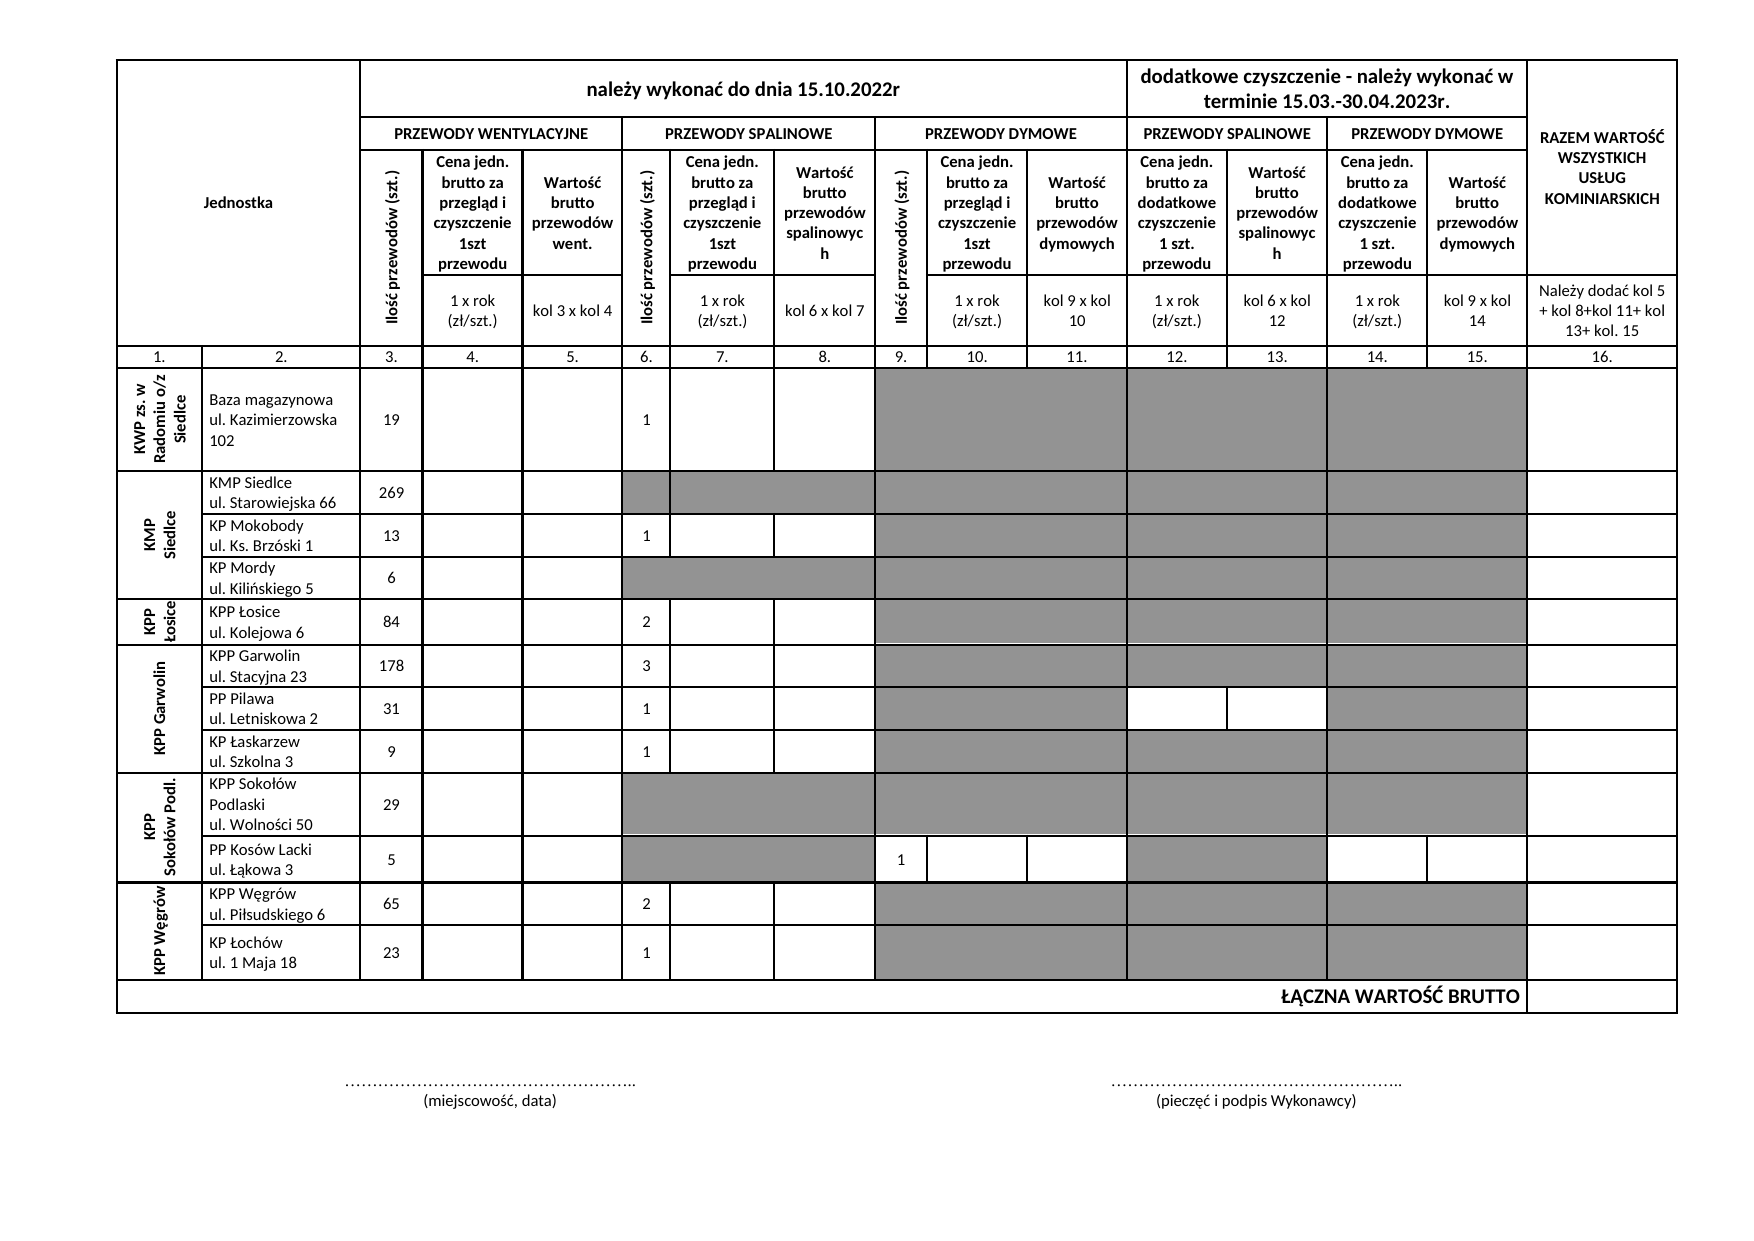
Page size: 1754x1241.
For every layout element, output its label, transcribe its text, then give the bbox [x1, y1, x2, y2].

table_cell [1328, 369, 1427, 470]
table_cell [1528, 472, 1676, 513]
table_cell 1 [623, 926, 669, 979]
table_cell [1428, 837, 1526, 881]
table_cell PRZEWODY WENTYLACYJNE [361, 118, 621, 149]
table_cell [524, 646, 621, 686]
table_cell [1328, 646, 1427, 686]
table_cell [1128, 688, 1226, 729]
table_cell [1027, 646, 1126, 686]
table_cell 2. [203, 347, 359, 367]
table_cell KPP Łosice ul. Kolejowa 6 [203, 600, 359, 643]
table_cell [1427, 369, 1526, 470]
table_cell [1227, 774, 1326, 834]
table_cell [1528, 884, 1676, 924]
table_cell KMP Siedlce ul. Starowiejska 66 [203, 472, 359, 513]
table_cell [1328, 472, 1427, 513]
table_cell [1227, 558, 1326, 598]
table_cell [671, 731, 773, 772]
table_cell [1427, 731, 1526, 772]
table_cell [623, 774, 670, 834]
table_cell [524, 688, 621, 729]
table_cell [524, 774, 621, 834]
table_cell [1027, 515, 1126, 556]
table_cell [623, 472, 669, 513]
table_cell 3 [623, 646, 669, 686]
table_cell 178 [361, 646, 421, 686]
table_cell [1528, 515, 1676, 556]
table_cell 3. [361, 347, 421, 367]
table_cell [775, 600, 874, 643]
table_cell [1027, 688, 1126, 729]
table_cell 5 [361, 837, 421, 881]
table_cell [1027, 600, 1126, 643]
table_cell [1427, 774, 1526, 834]
table_cell 14. [1328, 347, 1426, 367]
table_cell (pieczęć i podpis Wykonawcy) [873, 1090, 1639, 1111]
table_cell 29 [361, 774, 421, 834]
table_cell Ilość przewodów (szt.) [623, 151, 669, 345]
table_cell [1128, 731, 1326, 772]
table_cell [1027, 558, 1126, 598]
table_cell [424, 646, 521, 686]
table_cell [1028, 837, 1126, 881]
table_cell [1528, 837, 1676, 881]
table_cell 23 [361, 926, 421, 979]
table_cell Wartość brutto przewodów spalinowych [775, 151, 874, 274]
table_cell KPP Sokołów Podlaski ul. Wolności 50 [203, 774, 359, 834]
table_cell [524, 926, 621, 979]
table_cell [671, 515, 773, 556]
table_cell Ilość przewodów (szt.) [876, 151, 926, 345]
table_cell Należy dodać kol 5 + kol 8+kol 11+ kol 13+ kol. 15 [1528, 276, 1676, 345]
table_cell [927, 600, 1027, 643]
table_cell [876, 515, 927, 556]
table_cell Baza magazynowa ul. Kazimierzowska 102 [203, 369, 359, 470]
table_cell 19 [361, 369, 421, 470]
table_cell [1328, 774, 1427, 834]
table_cell PRZEWODY SPALINOWE [623, 118, 874, 149]
table_cell KMP Siedlce [118, 472, 201, 598]
table_cell KP Łochów ul. 1 Maja 18 [203, 926, 359, 979]
table_cell 1 x rok (zł/szt.) [928, 276, 1026, 345]
table_cell [1528, 600, 1676, 643]
table_cell [876, 472, 927, 513]
table_cell [524, 558, 621, 598]
table_cell [424, 558, 521, 598]
table_cell [1427, 472, 1526, 513]
table_cell [1427, 688, 1526, 729]
table_cell Wartość brutto przewodów went. [524, 151, 621, 274]
table_cell 1 [876, 837, 926, 881]
table_cell [424, 515, 521, 556]
table_cell [1128, 926, 1326, 979]
table_cell [1128, 646, 1326, 686]
table_cell [424, 369, 521, 470]
table_cell 84 [361, 600, 421, 643]
table_cell KPP Węgrów [118, 884, 201, 979]
table_cell [1128, 837, 1227, 881]
table_cell [524, 515, 621, 556]
table_cell [1427, 926, 1526, 979]
table_cell KP Mordy ul. Kilińskiego 5 [203, 558, 359, 598]
table_cell [774, 837, 874, 881]
table_cell kol 9 x kol 10 [1028, 276, 1126, 345]
table_cell 1 x rok (zł/szt.) [671, 276, 773, 345]
table_cell [775, 926, 874, 979]
table_cell [524, 600, 621, 643]
table_cell [1227, 472, 1326, 513]
table_cell [1328, 558, 1427, 598]
table_cell [876, 774, 927, 834]
table_cell [524, 731, 621, 772]
table_cell [876, 600, 927, 643]
table_cell [927, 774, 1027, 834]
table_cell [424, 884, 521, 924]
table_cell [876, 646, 927, 686]
table_cell KPP Węgrów ul. Piłsudskiego 6 [203, 884, 359, 924]
table_header RAZEM WARTOŚĆ WSZYSTKICH USŁUG KOMINIARSKICH [1528, 61, 1676, 274]
table_cell [774, 472, 874, 513]
table_cell [927, 646, 1027, 686]
table_cell [671, 369, 773, 470]
table_cell PP Kosów Lacki ul. Łąkowa 3 [203, 837, 359, 881]
table_cell ŁĄCZNA WARTOŚĆ BRUTTO [118, 981, 1526, 1012]
table_cell [1528, 731, 1676, 772]
table_cell [1427, 515, 1526, 556]
table_header …………………………………………….. [107, 1071, 873, 1090]
table_cell [1528, 646, 1676, 686]
table_cell [671, 600, 773, 643]
table_cell [424, 774, 521, 834]
table_cell [927, 472, 1027, 513]
table_cell [927, 369, 1027, 470]
table_cell [524, 884, 621, 924]
table_cell 10. [928, 347, 1026, 367]
table_cell [671, 926, 773, 979]
table_cell [1227, 837, 1326, 881]
table_cell 31 [361, 688, 421, 729]
table_cell [927, 884, 1027, 924]
table_cell Cena jedn. brutto za dodatkowe czyszczenie 1 szt. przewodu [1128, 151, 1226, 274]
table_cell PP Pilawa ul. Letniskowa 2 [203, 688, 359, 729]
table_cell 15. [1428, 347, 1526, 367]
table_cell 1. [118, 347, 201, 367]
table_cell [774, 774, 874, 834]
table_cell [927, 515, 1027, 556]
table_cell 7. [671, 347, 773, 367]
table_cell [775, 731, 874, 772]
table_cell [775, 515, 874, 556]
table_cell [927, 688, 1027, 729]
table_cell KP Łaskarzew ul. Szkolna 3 [203, 731, 359, 772]
table_cell [876, 926, 927, 979]
table_cell Ilość przewodów (szt.) [361, 151, 421, 345]
table_cell 1 x rok (zł/szt.) [424, 276, 521, 345]
table_cell [424, 688, 521, 729]
table_cell [876, 558, 927, 598]
table_cell [876, 369, 927, 470]
table_cell 13 [361, 515, 421, 556]
table_cell KP Mokobody ul. Ks. Brzóski 1 [203, 515, 359, 556]
table_header …………………………………………….. [873, 1071, 1639, 1090]
table_cell [1228, 688, 1326, 729]
table_cell 9. [876, 347, 926, 367]
table_cell [1528, 981, 1676, 1012]
table_cell [1528, 688, 1676, 729]
table_cell [928, 837, 1026, 881]
table_cell 65 [361, 884, 421, 924]
table_cell Cena jedn. brutto za dodatkowe czyszczenie 1 szt. przewodu [1328, 151, 1426, 274]
table_cell kol 9 x kol 14 [1428, 276, 1526, 345]
table_cell (miejscowość, data) [107, 1090, 873, 1111]
table_cell [623, 558, 670, 598]
table_cell [424, 600, 521, 643]
table_cell [524, 837, 621, 881]
table_cell [671, 884, 773, 924]
table_cell [1027, 731, 1126, 772]
table_cell [927, 558, 1027, 598]
table_cell PRZEWODY DYMOWE [876, 118, 1126, 149]
table_cell [927, 926, 1027, 979]
table_cell 4. [424, 347, 521, 367]
table_cell [1128, 515, 1326, 556]
table_cell [1027, 884, 1126, 924]
table_cell Cena jedn. brutto za przegląd i czyszczenie 1szt przewodu [424, 151, 521, 274]
table_cell [1427, 600, 1526, 643]
table_cell [1128, 774, 1227, 834]
table_cell [670, 558, 774, 598]
table_cell Cena jedn. brutto za przegląd i czyszczenie 1szt przewodu [928, 151, 1026, 274]
table_cell 1 [623, 515, 669, 556]
table_cell [1027, 472, 1126, 513]
table_cell [424, 926, 521, 979]
table_cell [876, 884, 927, 924]
table_cell 9 [361, 731, 421, 772]
table_cell [1128, 472, 1227, 513]
table_cell [424, 472, 521, 513]
table_header należy wykonać do dnia 15.10.2022r [361, 61, 1126, 116]
table_header dodatkowe czyszczenie - należy wykonać w terminie 15.03.-30.04.2023r. [1128, 61, 1526, 116]
table_cell 11. [1028, 347, 1126, 367]
table_cell 269 [361, 472, 421, 513]
table_cell Wartość brutto przewodów dymowych [1028, 151, 1126, 274]
table_cell 13. [1228, 347, 1326, 367]
table_cell [876, 688, 927, 729]
table_cell [1528, 774, 1676, 834]
table_cell [524, 369, 621, 470]
table_cell 1 [623, 688, 669, 729]
table_cell [1328, 515, 1427, 556]
table_cell 12. [1128, 347, 1226, 367]
table_cell [1528, 926, 1676, 979]
table_header Jednostka [118, 61, 359, 345]
table_cell [1328, 688, 1427, 729]
table_cell [1128, 369, 1326, 470]
table_cell [424, 837, 521, 881]
table_cell [670, 837, 774, 881]
table_cell [1128, 558, 1227, 598]
table_cell [1328, 884, 1427, 924]
table_cell kol 6 x kol 7 [775, 276, 874, 345]
table_cell [1328, 600, 1427, 643]
table_cell [1027, 774, 1126, 834]
table_cell [774, 558, 874, 598]
table_cell [671, 688, 773, 729]
table_cell PRZEWODY DYMOWE [1328, 118, 1526, 149]
table_cell [1027, 369, 1126, 470]
table_cell 2 [623, 600, 669, 643]
table_cell 6 [361, 558, 421, 598]
table_cell [1427, 884, 1526, 924]
table_cell [1427, 646, 1526, 686]
table_cell [424, 731, 521, 772]
table_cell 1 x rok (zł/szt.) [1128, 276, 1226, 345]
table_cell [775, 688, 874, 729]
table_cell [775, 369, 874, 470]
table_cell [775, 646, 874, 686]
table_cell [876, 731, 927, 772]
table_cell [1328, 837, 1426, 881]
table_cell [671, 646, 773, 686]
table_cell [775, 884, 874, 924]
table_cell Cena jedn. brutto za przegląd i czyszczenie 1szt przewodu [671, 151, 773, 274]
table_cell [1128, 600, 1326, 643]
table_cell [1427, 558, 1526, 598]
table_cell [1328, 731, 1427, 772]
table_cell KPP Sokołów Podl. [118, 774, 201, 881]
table_cell 1 x rok (zł/szt.) [1328, 276, 1426, 345]
table_cell kol 3 x kol 4 [524, 276, 621, 345]
table_cell [623, 837, 670, 881]
table_cell 5. [524, 347, 621, 367]
table_cell KPP Łosice [118, 600, 201, 643]
table_cell KPP Garwolin ul. Stacyjna 23 [203, 646, 359, 686]
table_cell [524, 472, 621, 513]
table_cell [1528, 558, 1676, 598]
table_cell 1 [623, 731, 669, 772]
table_cell [1128, 884, 1326, 924]
table_cell 6. [623, 347, 669, 367]
table_cell kol 6 x kol 12 [1228, 276, 1326, 345]
table_cell [1528, 369, 1676, 470]
table_cell [1027, 926, 1126, 979]
table_cell [671, 472, 774, 513]
table_cell KWP zs. w Radomiu o/z Siedlce [118, 369, 201, 470]
table_cell Wartość brutto przewodów dymowych [1428, 151, 1526, 274]
table_cell PRZEWODY SPALINOWE [1128, 118, 1326, 149]
table_cell KPP Garwolin [118, 646, 201, 772]
table_cell 1 [623, 369, 669, 470]
table_cell 2 [623, 884, 669, 924]
table_cell Wartość brutto przewodów spalinowych [1228, 151, 1326, 274]
table_cell [1328, 926, 1427, 979]
table_cell [670, 774, 774, 834]
table_cell 8. [775, 347, 874, 367]
table_cell [927, 731, 1027, 772]
table_cell 16. [1528, 347, 1676, 367]
